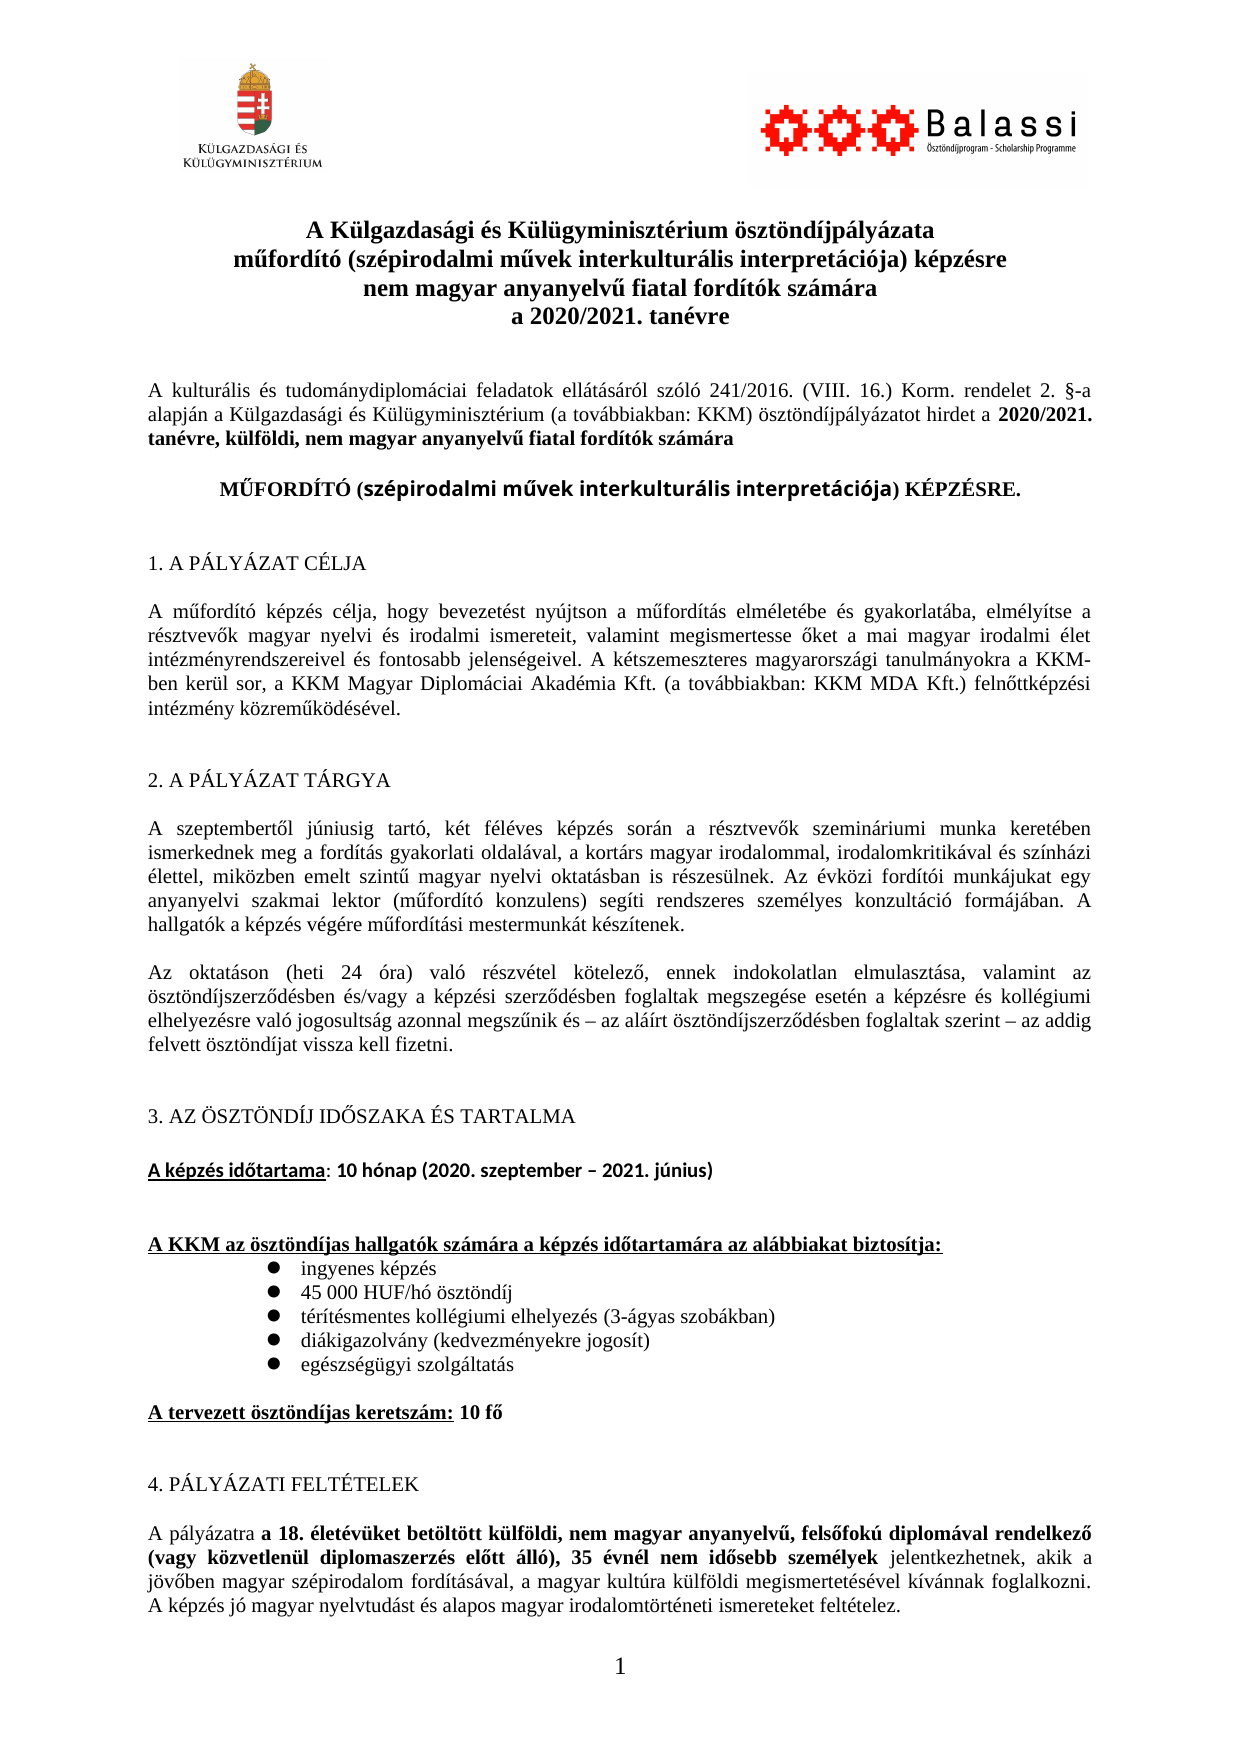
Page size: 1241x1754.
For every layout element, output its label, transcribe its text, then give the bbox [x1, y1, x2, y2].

text Az oktatáson (heti 24 óra) való részvétel kötelező, ennek indokolatlan elmulasztása, valamint az ösztöndíjszerződésben és/vagy a képzési szerződésben foglaltak megszegése esetén a képzésre és kollégiumi elhelyezésre való jogosultság azonnal megszűnik és – az aláírt ösztöndíjszerződésben foglaltak szerint – az addig felvett ösztöndíjat vissza kell fizetni. [148, 960, 1092, 1056]
text 1. A PÁLYÁZAT CÉLJA [148, 551, 1092, 575]
list térítésmentes kollégiumi elhelyezés (3-ágyas szobákban) [266, 1304, 1092, 1328]
text A Külgazdasági és Külügyminisztérium ösztöndíjpályázata [148, 215, 1092, 244]
text A szeptembertől júniusig tartó, két féléves képzés során a résztvevők szemináriumi munka keretében ismerkednek meg a fordítás gyakorlati oldalával, a kortárs magyar irodalommal, irodalomkritikával és színházi élettel, miközben emelt szintű magyar nyelvi oktatásban is részesülnek. Az évközi fordítói munkájukat egy anyanyelvi szakmai lektor (műfordító konzulens) segíti rendszeres személyes konzultáció formájában. A hallgatók a képzés végére műfordítási mestermunkát készítenek. [148, 816, 1092, 936]
list ingyenes képzés [266, 1256, 1092, 1280]
picture [747, 73, 1089, 187]
text nem magyar anyanyelvű fiatal fordítók számára [148, 273, 1092, 301]
list 45 000 HUF/hó ösztöndíj [266, 1280, 1092, 1304]
text műfordító (szépirodalmi művek interkulturális interpretációja) képzésre [148, 244, 1092, 273]
text 3. AZ ÖSZTÖNDÍJ IDŐSZAKA ÉS TARTALMA [148, 1104, 1092, 1128]
text 4. PÁLYÁZATI FELTÉTELEK [148, 1472, 1092, 1496]
text A tervezett ösztöndíjas keretszám: 10 fő [148, 1400, 1092, 1424]
list A képzés időtartama: 10 hónap (2020. szeptember – 2021. június) [148, 1158, 1092, 1183]
picture [179, 58, 330, 172]
text A KKM az ösztöndíjas hallgatók számára a képzés időtartamára az alábbiakat biztosítja: [148, 1232, 1092, 1256]
text MŰFORDÍTÓ (szépirodalmi művek interkulturális interpretációja) KÉPZÉSRE. [148, 474, 1092, 503]
title A kulturális és tudománydiplomáciai feladatok ellátásáról szóló 241/2016. (VIII. 16.) Korm. rendelet 2. §-a alapján a Külgazdasági és Külügyminisztérium (a továbbiakban: KKM) ösztöndíjpályázatot hirdet a 2020/2021. tanévre, külföldi, nem magyar anyanyelvű fiatal fordítók számára [148, 378, 1092, 450]
list diákigazolvány (kedvezményekre jogosít) [266, 1328, 1092, 1352]
text 2. A PÁLYÁZAT TÁRGYA [148, 768, 1092, 792]
list egészségügyi szolgáltatás [266, 1352, 1092, 1376]
text a 2020/2021. tanévre [148, 301, 1092, 330]
text A pályázatra a 18. életévüket betöltött külföldi, nem magyar anyanyelvű, felsőfokú diplomával rendelkező (vagy közvetlenül diplomaszerzés előtt álló), 35 évnél nem idősebb személyek jelentkezhetnek, akik a jövőben magyar szépirodalom fordításával, a magyar kultúra külföldi megismertetésével kívánnak foglalkozni. A képzés jó magyar nyelvtudást és alapos magyar irodalomtörténeti ismereteket feltételez. [148, 1521, 1092, 1617]
text A műfordító képzés célja, hogy bevezetést nyújtson a műfordítás elméletébe és gyakorlatába, elmélyítse a résztvevők magyar nyelvi és irodalmi ismereteit, valamint megismertesse őket a mai magyar irodalmi élet intézményrendszereivel és fontosabb jelenségeivel. A kétszemeszteres magyarországi tanulmányokra a KKM-ben kerül sor, a KKM Magyar Diplomáciai Akadémia Kft. (a továbbiakban: KKM MDA Kft.) felnőttképzési intézmény közreműködésével. [148, 599, 1092, 719]
